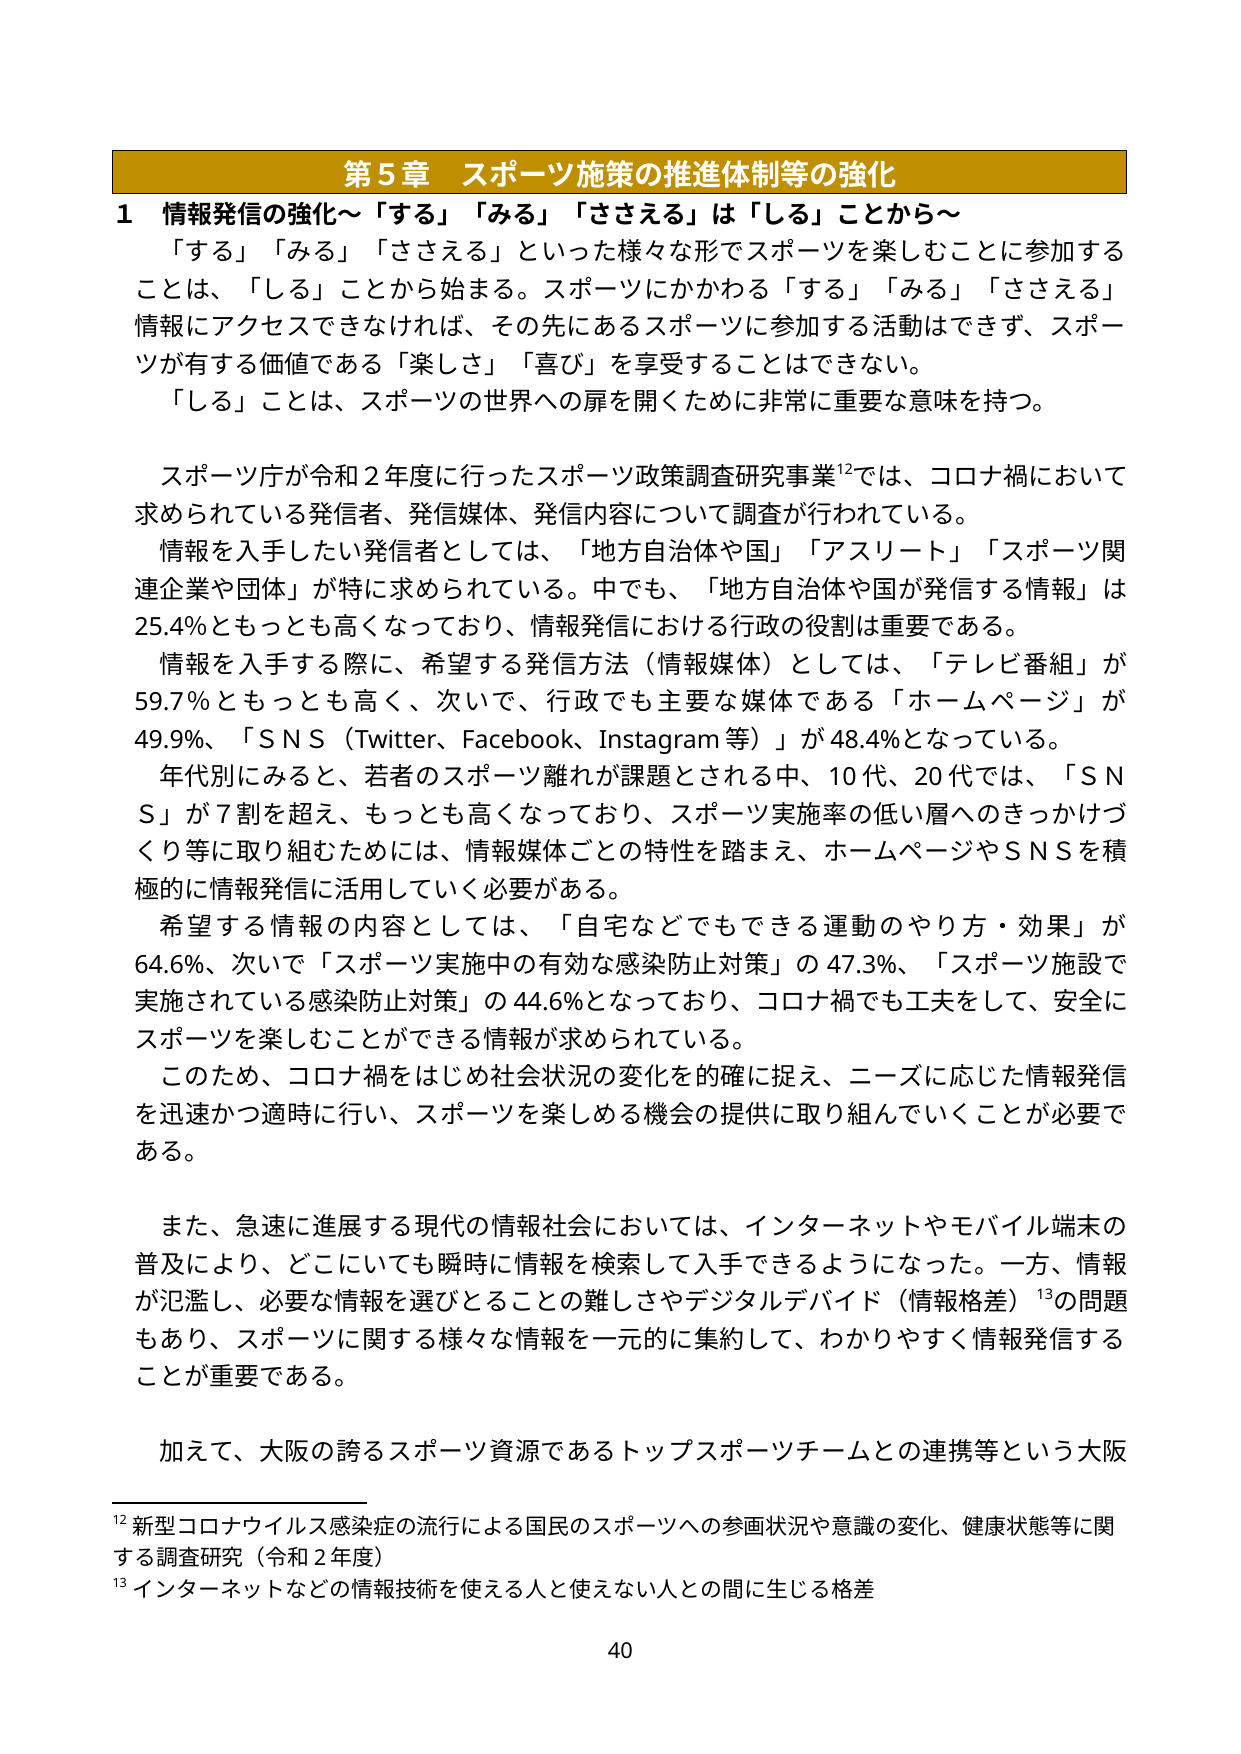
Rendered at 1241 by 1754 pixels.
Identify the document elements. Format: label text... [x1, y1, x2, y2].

text 「する」「みる」「ささえる」といった様々な形でスポーツを楽しむことに参加することは、「しる」ことから始まる。スポーツにかかわる「する」「みる」「ささえる」情報にアクセスできなければ、その先にあるスポーツに参加する活動はできず、スポーツが有する価値である「楽しさ」「喜び」を享受することはできない。 [134, 231, 1128, 381]
text 情報を入手する際に、希望する発信方法（情報媒体）としては、「テレビ番組」が59.7％ともっとも高く、次いで、行政でも主要な媒体である「ホームページ」が49.9%、「ＳＮＳ（Twitter、Facebook、Instagram等）」が48.4%となっている。 [134, 643, 1128, 756]
table_header 第５章 スポーツ施策の推進体制等の強化 [113, 151, 1126, 193]
text また、急速に進展する現代の情報社会においては、インターネットやモバイル端末の普及により、どこにいても瞬時に情報を検索して入手できるようになった。一方、情報が氾濫し、必要な情報を選びとることの難しさやデジタルデバイド（情報格差）の問題もあり、スポーツに関する様々な情報を一元的に集約して、わかりやすく情報発信することが重要である。 [134, 1206, 1128, 1393]
text 希望する情報の内容としては、「自宅などでもできる運動のやり方・効果」が64.6%、次いで「スポーツ実施中の有効な感染防止対策」の47.3%、「スポーツ施設で実施されている感染防止対策」の44.6%となっており、コロナ禍でも工夫をして、安全にスポーツを楽しむことができる情報が求められている。 [134, 906, 1128, 1056]
text 年代別にみると、若者のスポーツ離れが課題とされる中、10代、20代では、「ＳＮＳ」が７割を超え、もっとも高くなっており、スポーツ実施率の低い層へのきっかけづくり等に取り組むためには、情報媒体ごとの特性を踏まえ、ホームページやＳＮＳを積極的に情報発信に活用していく必要がある。 [134, 756, 1128, 906]
text 情報を入手したい発信者としては、「地方自治体や国」「アスリート」「スポーツ関連企業や団体」が特に求められている。中でも、「地方自治体や国が発信する情報」は25.4％ともっとも高くなっており、情報発信における行政の役割は重要である。 [134, 531, 1128, 643]
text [134, 1431, 1128, 1468]
text スポーツ庁が令和２年度に行ったスポーツ政策調査研究事業では、コロナ禍において求められている発信者、発信媒体、発信内容について調査が行われている。 [134, 456, 1128, 531]
text このため、コロナ禍をはじめ社会状況の変化を的確に捉え、ニーズに応じた情報発信を迅速かつ適時に行い、スポーツを楽しめる機会の提供に取り組んでいくことが必要である。 [134, 1056, 1128, 1168]
text 「しる」ことは、スポーツの世界への扉を開くために非常に重要な意味を持つ。 [134, 381, 1128, 418]
text １ 情報発信の強化～「する」「みる」「ささえる」は「しる」ことから～ [112, 194, 1128, 231]
